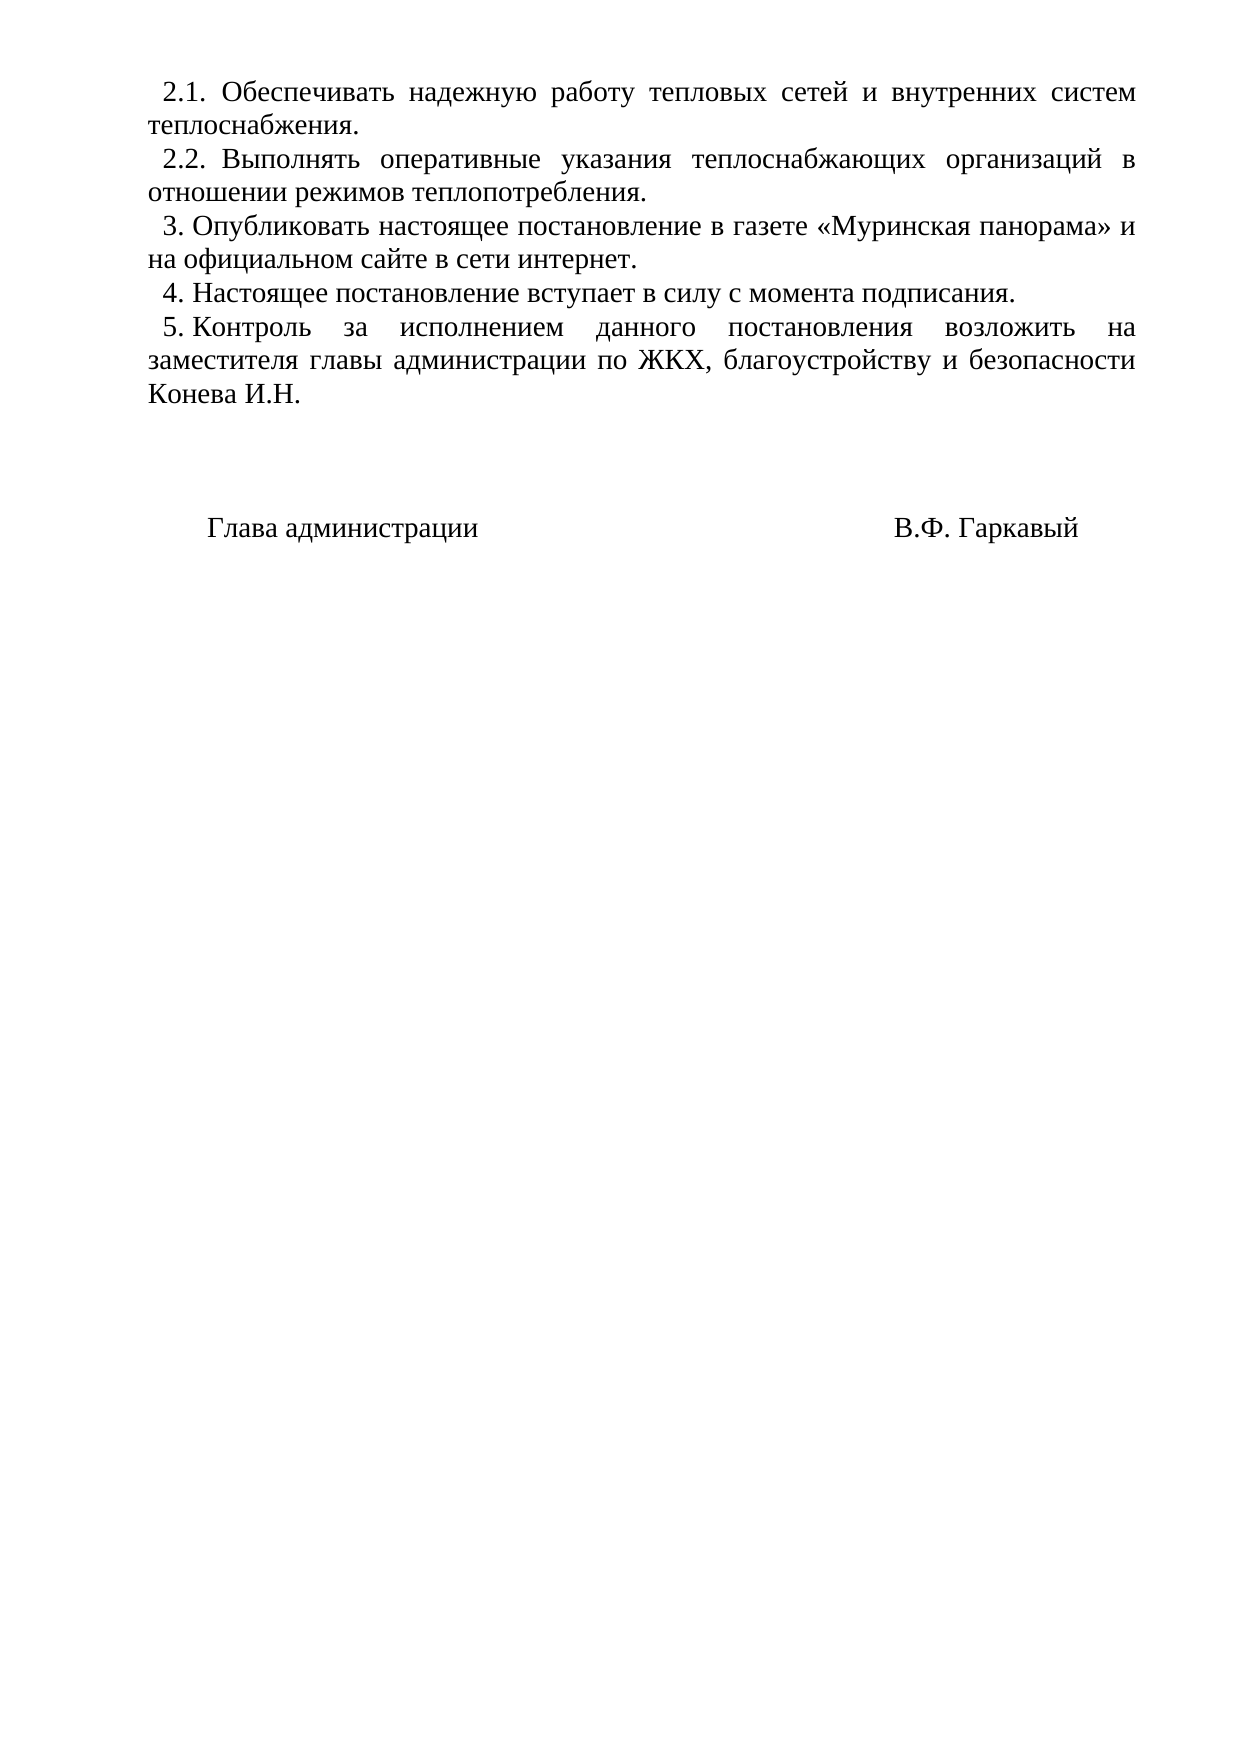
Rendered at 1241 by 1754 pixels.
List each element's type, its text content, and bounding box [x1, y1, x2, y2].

text Глава администрации В.Ф. Гаркавый [148, 510, 1137, 543]
list Контроль за исполнением данного постановления возложить на заместителя главы администрации по ЖКХ, благоустройству и безопасности Конева И.Н. [148, 309, 1137, 409]
list Обеспечивать надежную работу тепловых сетей и внутренних систем теплоснабжения. [148, 74, 1137, 141]
list Выполнять оперативные указания теплоснабжающих организаций в отношении режимов теплопотребления. [148, 141, 1137, 208]
list Опубликовать настоящее постановление в газете «Муринская панорама» и на официальном сайте в сети интернет. [148, 208, 1137, 275]
list Настоящее постановление вступает в силу с момента подписания. [148, 275, 1137, 309]
